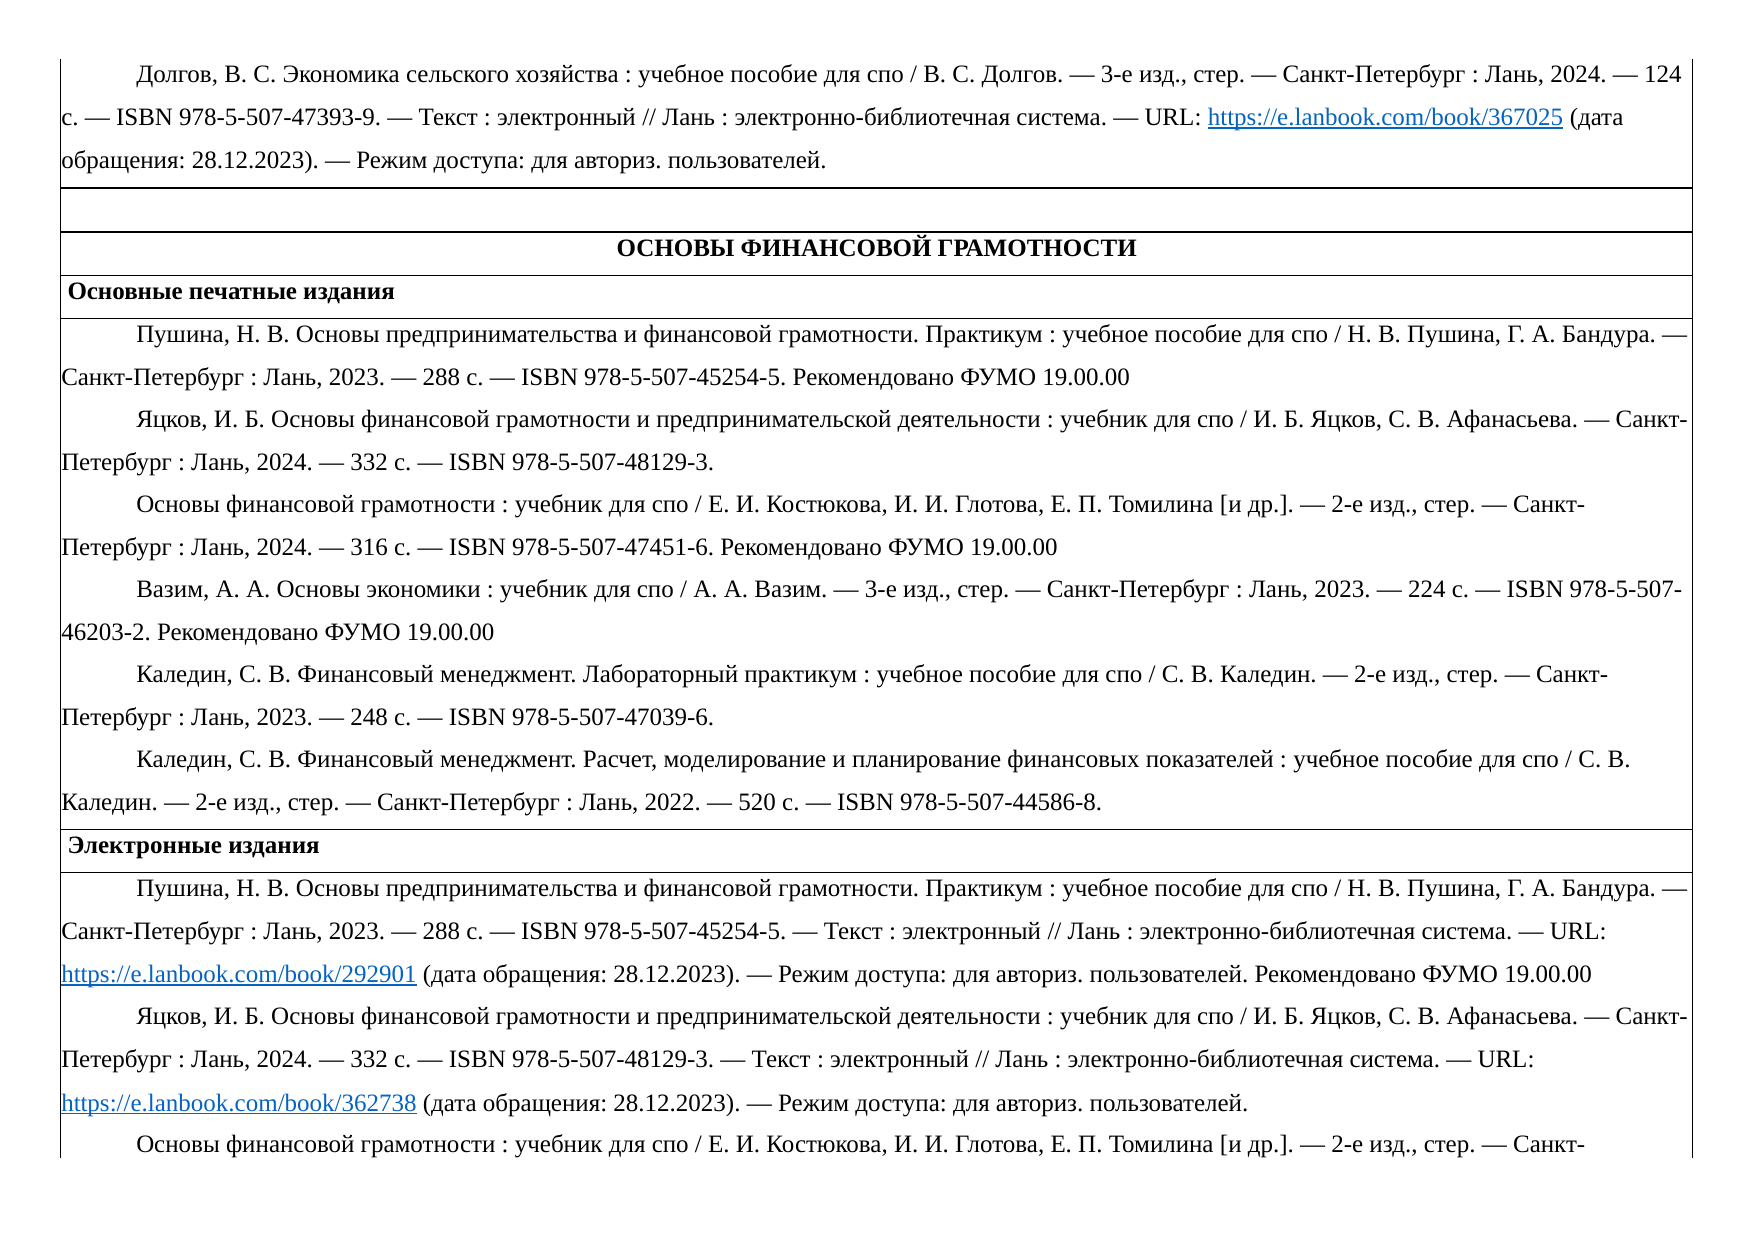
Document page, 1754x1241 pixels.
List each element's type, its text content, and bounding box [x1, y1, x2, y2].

table_cell ОСНОВЫ ФИНАНСОВОЙ ГРАМОТНОСТИ [61, 233, 1692, 274]
table_cell Яцков, И. Б. Основы финансовой грамотности и предпринимательской деятельности : учебник для спо / И. Б. Яцков, С. В. Афанасьева. — Санкт-Петербург : Лань, 2024. — 332 с. — ISBN 978-5-507-48129-3. — Текст : электронный // Лань : электронно-библиотечная система. — URL: https://e.lanbook.com/book/362738 (дата обращения: 28.12.2023). — Режим доступа: для авториз. пользователей. [61, 1001, 1692, 1129]
table_cell Яцков, И. Б. Основы финансовой грамотности и предпринимательской деятельности : учебник для спо / И. Б. Яцков, С. В. Афанасьева. — Санкт-Петербург : Лань, 2024. — 332 с. — ISBN 978-5-507-48129-3. [61, 404, 1692, 489]
table_cell Пушина, Н. В. Основы предпринимательства и финансовой грамотности. Практикум : учебное пособие для спо / Н. В. Пушина, Г. А. Бандура. — Санкт-Петербург : Лань, 2023. — 288 с. — ISBN 978-5-507-45254-5. — Текст : электронный // Лань : электронно-библиотечная система. — URL: https://e.lanbook.com/book/292901 (дата обращения: 28.12.2023). — Режим доступа: для авториз. пользователей. Рекомендовано ФУМО 19.00.00 [61, 873, 1692, 1001]
table_cell Основы финансовой грамотности : учебник для спо / Е. И. Костюкова, И. И. Глотова, Е. П. Томилина [и др.]. — 2-е изд., стер. — Санкт-Петербург : Лань, 2024. — 316 с. — ISBN 978-5-507-47451-6. Рекомендовано ФУМО 19.00.00 [61, 489, 1692, 574]
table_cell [61, 1130, 1692, 1158]
table_cell Основные печатные издания [61, 276, 1692, 318]
table_cell Каледин, С. В. Финансовый менеджмент. Лабораторный практикум : учебное пособие для спо / С. В. Каледин. — 2-е изд., стер. — Санкт-Петербург : Лань, 2023. — 248 с. — ISBN 978-5-507-47039-6. [61, 659, 1692, 744]
table_cell Электронные издания [61, 830, 1692, 872]
table_cell Вазим, А. А. Основы экономики : учебник для спо / А. А. Вазим. — 3-е изд., стер. — Санкт-Петербург : Лань, 2023. — 224 с. — ISBN 978-5-507-46203-2. Рекомендовано ФУМО 19.00.00 [61, 574, 1692, 659]
table_cell [61, 189, 1692, 231]
table_cell Долгов, В. С. Экономика сельского хозяйства : учебное пособие для спо / В. С. Долгов. — 3-е изд., стер. — Санкт-Петербург : Лань, 2024. — 124 с. — ISBN 978-5-507-47393-9. — Текст : электронный // Лань : электронно-библиотечная система. — URL: https://e.lanbook.com/book/367025 (дата обращения: 28.12.2023). — Режим доступа: для авториз. пользователей. [61, 59, 1692, 187]
table_cell Каледин, С. В. Финансовый менеджмент. Расчет, моделирование и планирование финансовых показателей : учебное пособие для спо / С. В. Каледин. — 2-е изд., стер. — Санкт-Петербург : Лань, 2022. — 520 с. — ISBN 978-5-507-44586-8. [61, 744, 1692, 829]
table_cell Пушина, Н. В. Основы предпринимательства и финансовой грамотности. Практикум : учебное пособие для спо / Н. В. Пушина, Г. А. Бандура. — Санкт-Петербург : Лань, 2023. — 288 с. — ISBN 978-5-507-45254-5. Рекомендовано ФУМО 19.00.00 [61, 319, 1692, 404]
